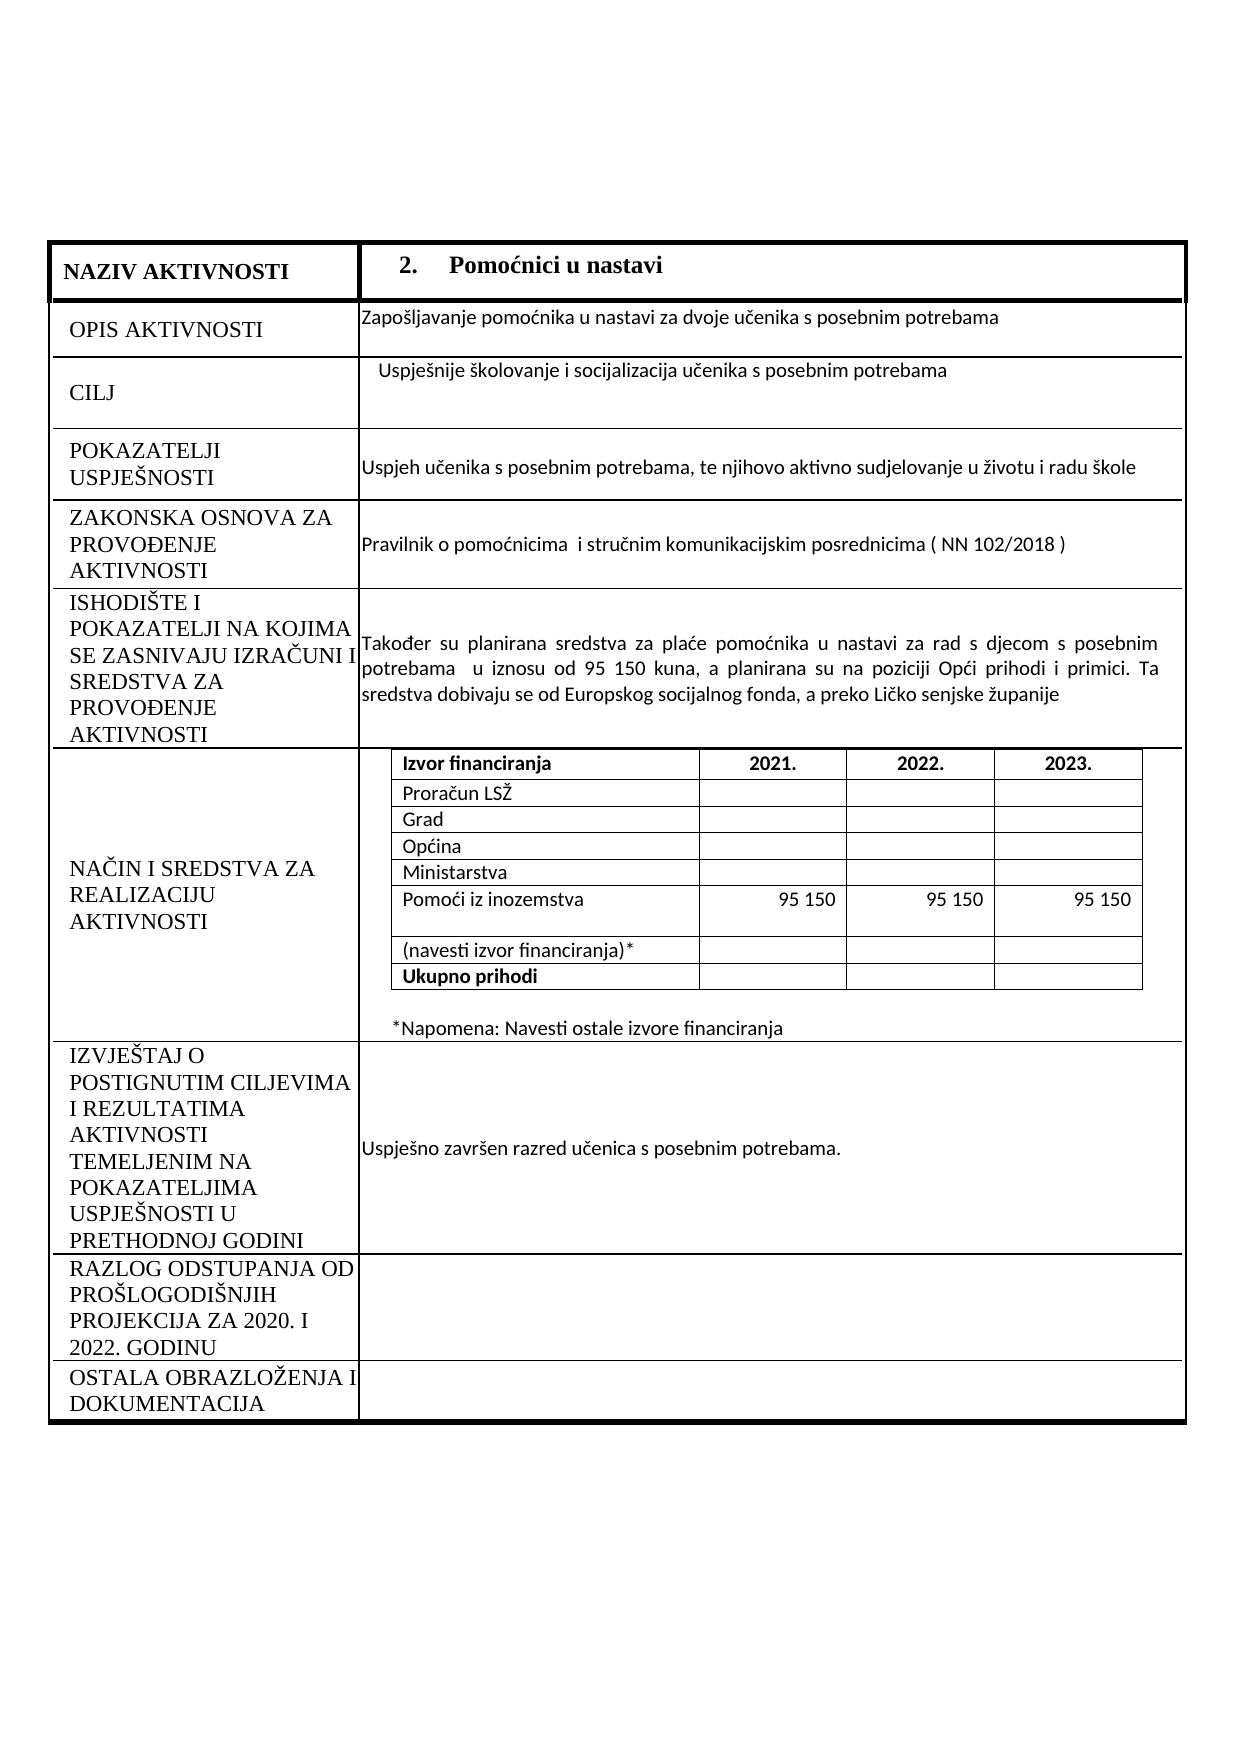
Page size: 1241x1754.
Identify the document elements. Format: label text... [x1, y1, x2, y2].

table_cell POKAZATELJI USPJEŠNOSTI [50, 428, 358, 499]
table_cell Također su planirana sredstva za plaće pomoćnika u nastavi za rad s djecom s posebnim potrebama u iznosu od 95 150 kuna, a planirana su na poziciji Opći prihodi i primici. Ta sredstva dobivaju se od Europskog socijalnog fonda, a preko Ličko senjske županije [360, 588, 1185, 747]
table_cell Zapošljavanje pomoćnika u nastavi za dvoje učenika s posebnim potrebama [360, 298, 1185, 356]
table_cell RAZLOG ODSTUPANJA OD PROŠLOGODIŠNJIH PROJEKCIJA ZA 2020. I 2022. GODINU [50, 1253, 358, 1360]
table_cell OPIS AKTIVNOSTI [50, 298, 358, 356]
table_cell Pravilnik o pomoćnicima i stručnim komunikacijskim posrednicima ( NN 102/2018 ) [360, 499, 1185, 587]
table_cell ISHODIŠTE I POKAZATELJI NA KOJIMA SE ZASNIVAJU IZRAČUNI I SREDSTVA ZA PROVOĐENJE AKTIVNOSTI [50, 588, 358, 747]
table_cell Uspješnije školovanje i socijalizacija učenika s posebnim potrebama [360, 356, 1185, 427]
table_cell [360, 1360, 1185, 1419]
table_cell ZAKONSKA OSNOVA ZA PROVOĐENJE AKTIVNOSTI [50, 499, 358, 587]
table_header Pomoćnici u nastavi [362, 245, 1184, 298]
table_cell Uspjeh učenika s posebnim potrebama, te njihovo aktivno sudjelovanje u životu i radu škole [360, 428, 1185, 499]
table_cell [360, 1253, 1185, 1360]
table_cell OSTALA OBRAZLOŽENJA I DOKUMENTACIJA [50, 1360, 358, 1419]
table_header NAZIV AKTIVNOSTI [52, 245, 357, 298]
table_cell CILJ [50, 356, 358, 427]
table_cell Uspješno završen razred učenica s posebnim potrebama. [360, 1041, 1185, 1253]
table_cell NAČIN I SREDSTVA ZA REALIZACIJU AKTIVNOSTI [50, 747, 358, 1041]
table_cell IZVJEŠTAJ O POSTIGNUTIM CILJEVIMA I REZULTATIMA AKTIVNOSTI TEMELJENIM NA POKAZATELJIMA USPJEŠNOSTI U PRETHODNOJ GODINI [50, 1041, 358, 1253]
table_cell *Napomena: Navesti ostale izvore financiranja [360, 747, 1185, 1041]
